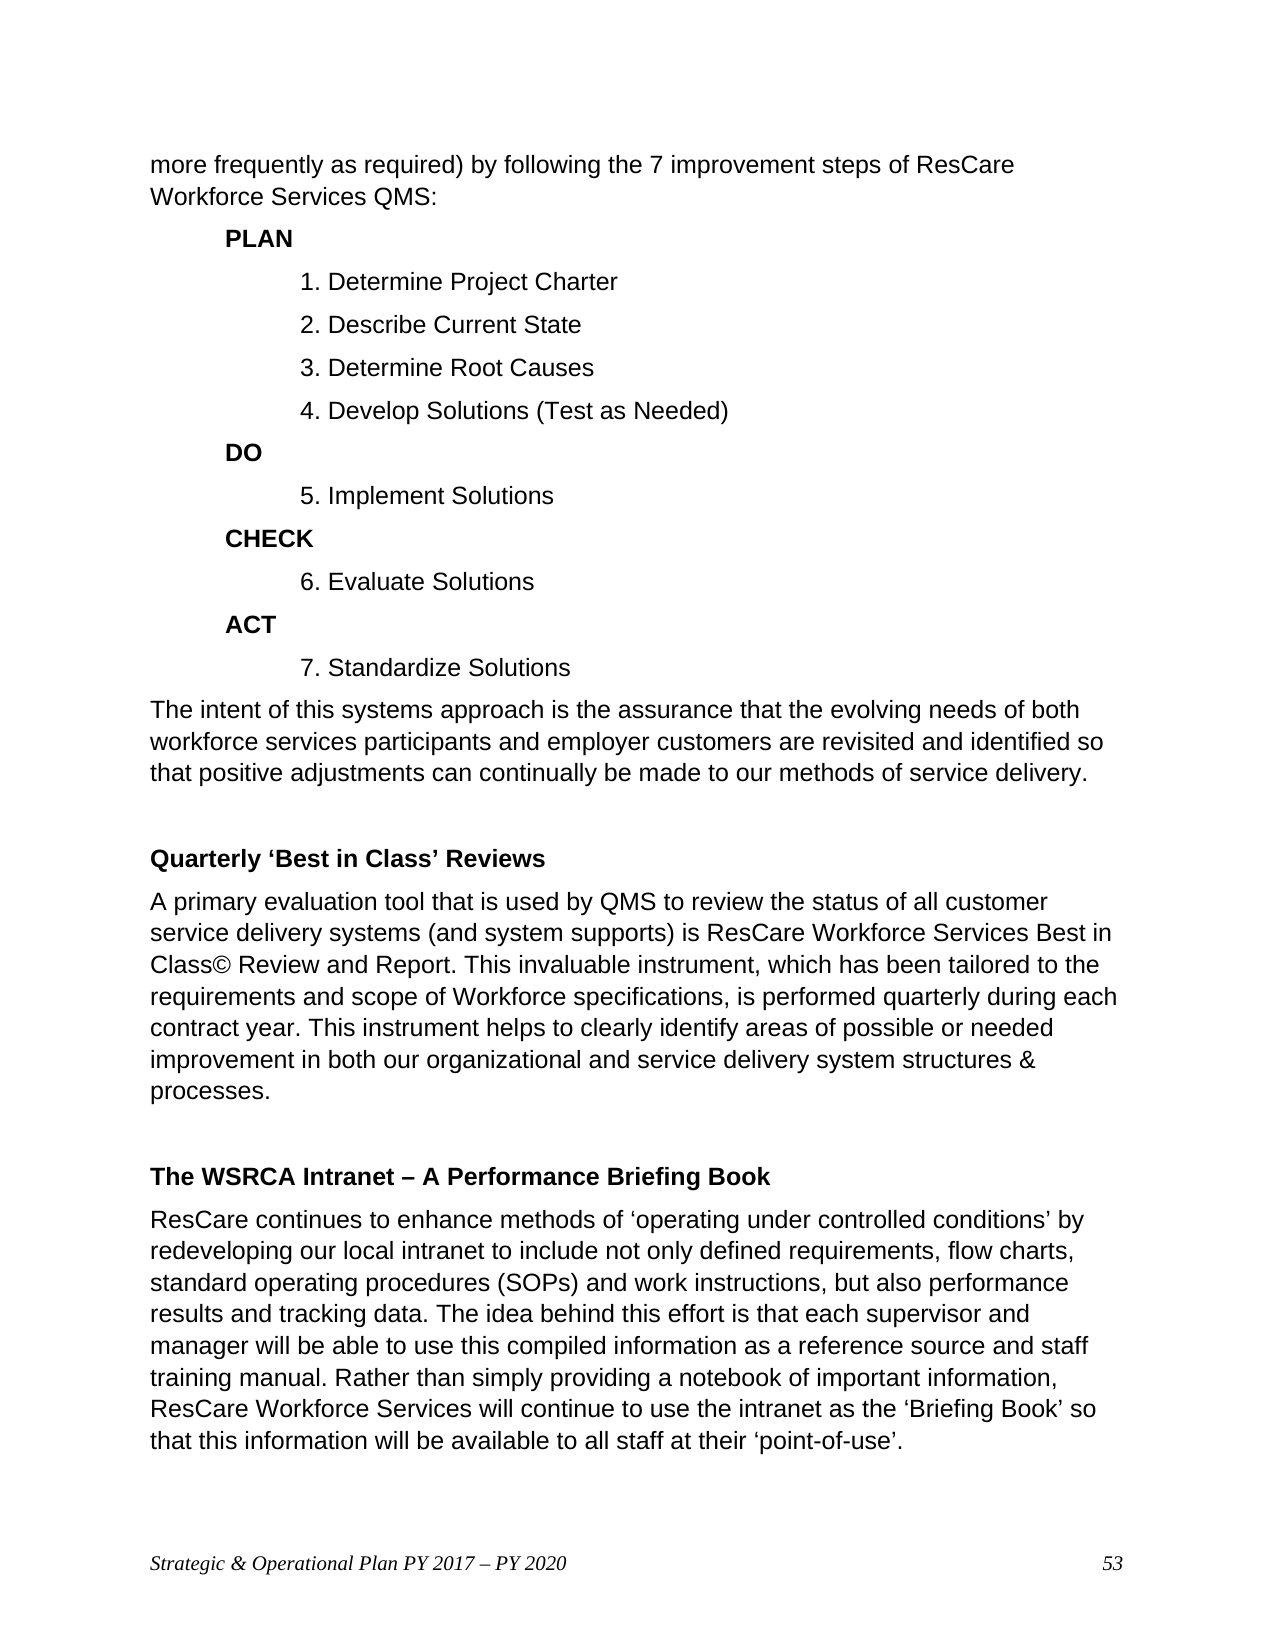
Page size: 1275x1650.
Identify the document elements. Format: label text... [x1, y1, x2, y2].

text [150, 150, 1125, 210]
text ResCare continues to enhance methods of ‘operating under controlled conditions’ by redeveloping our local intranet to include not only defined requirements, flow charts, standard operating procedures (SOPs) and work instructions, but also performance results and tracking data. The idea behind this effort is that each supervisor and manager will be able to use this compiled information as a reference source and staff training manual. Rather than simply providing a notebook of important information, ResCare Workforce Services will continue to use the intranet as the ‘Briefing Book’ so that this information will be available to all staff at their ‘point-of-use’. [150, 1205, 1125, 1454]
text 6. Evaluate Solutions [300, 567, 1125, 596]
text 4. Develop Solutions (Test as Needed) [300, 396, 1125, 424]
text The intent of this systems approach is the assurance that the evolving needs of both workforce services participants and employer customers are revisited and identified so that positive adjustments can continually be made to our methods of service delivery. [150, 695, 1125, 787]
text 2. Describe Current State [300, 310, 1125, 339]
text 5. Implement Solutions [300, 481, 1125, 510]
text PLAN [225, 224, 1125, 253]
text 7. Standardize Solutions [300, 652, 1125, 681]
text Quarterly ‘Best in Class’ Reviews [150, 844, 1125, 873]
text A primary evaluation tool that is used by QMS to review the status of all customer service delivery systems (and system supports) is ResCare Workforce Services Best in Class© Review and Report. This invaluable instrument, which has been tailored to the requirements and scope of Workforce specifications, is performed quarterly during each contract year. This instrument helps to clearly identify areas of possible or needed improvement in both our organizational and service delivery system structures & processes. [150, 887, 1125, 1105]
text CHECK [225, 524, 1125, 553]
text ACT [225, 610, 1125, 638]
text The WSRCA Intranet – A Performance Briefing Book [150, 1162, 1125, 1191]
text 1. Determine Project Charter [300, 267, 1125, 296]
text DO [225, 438, 1125, 467]
text 3. Determine Root Causes [300, 353, 1125, 382]
